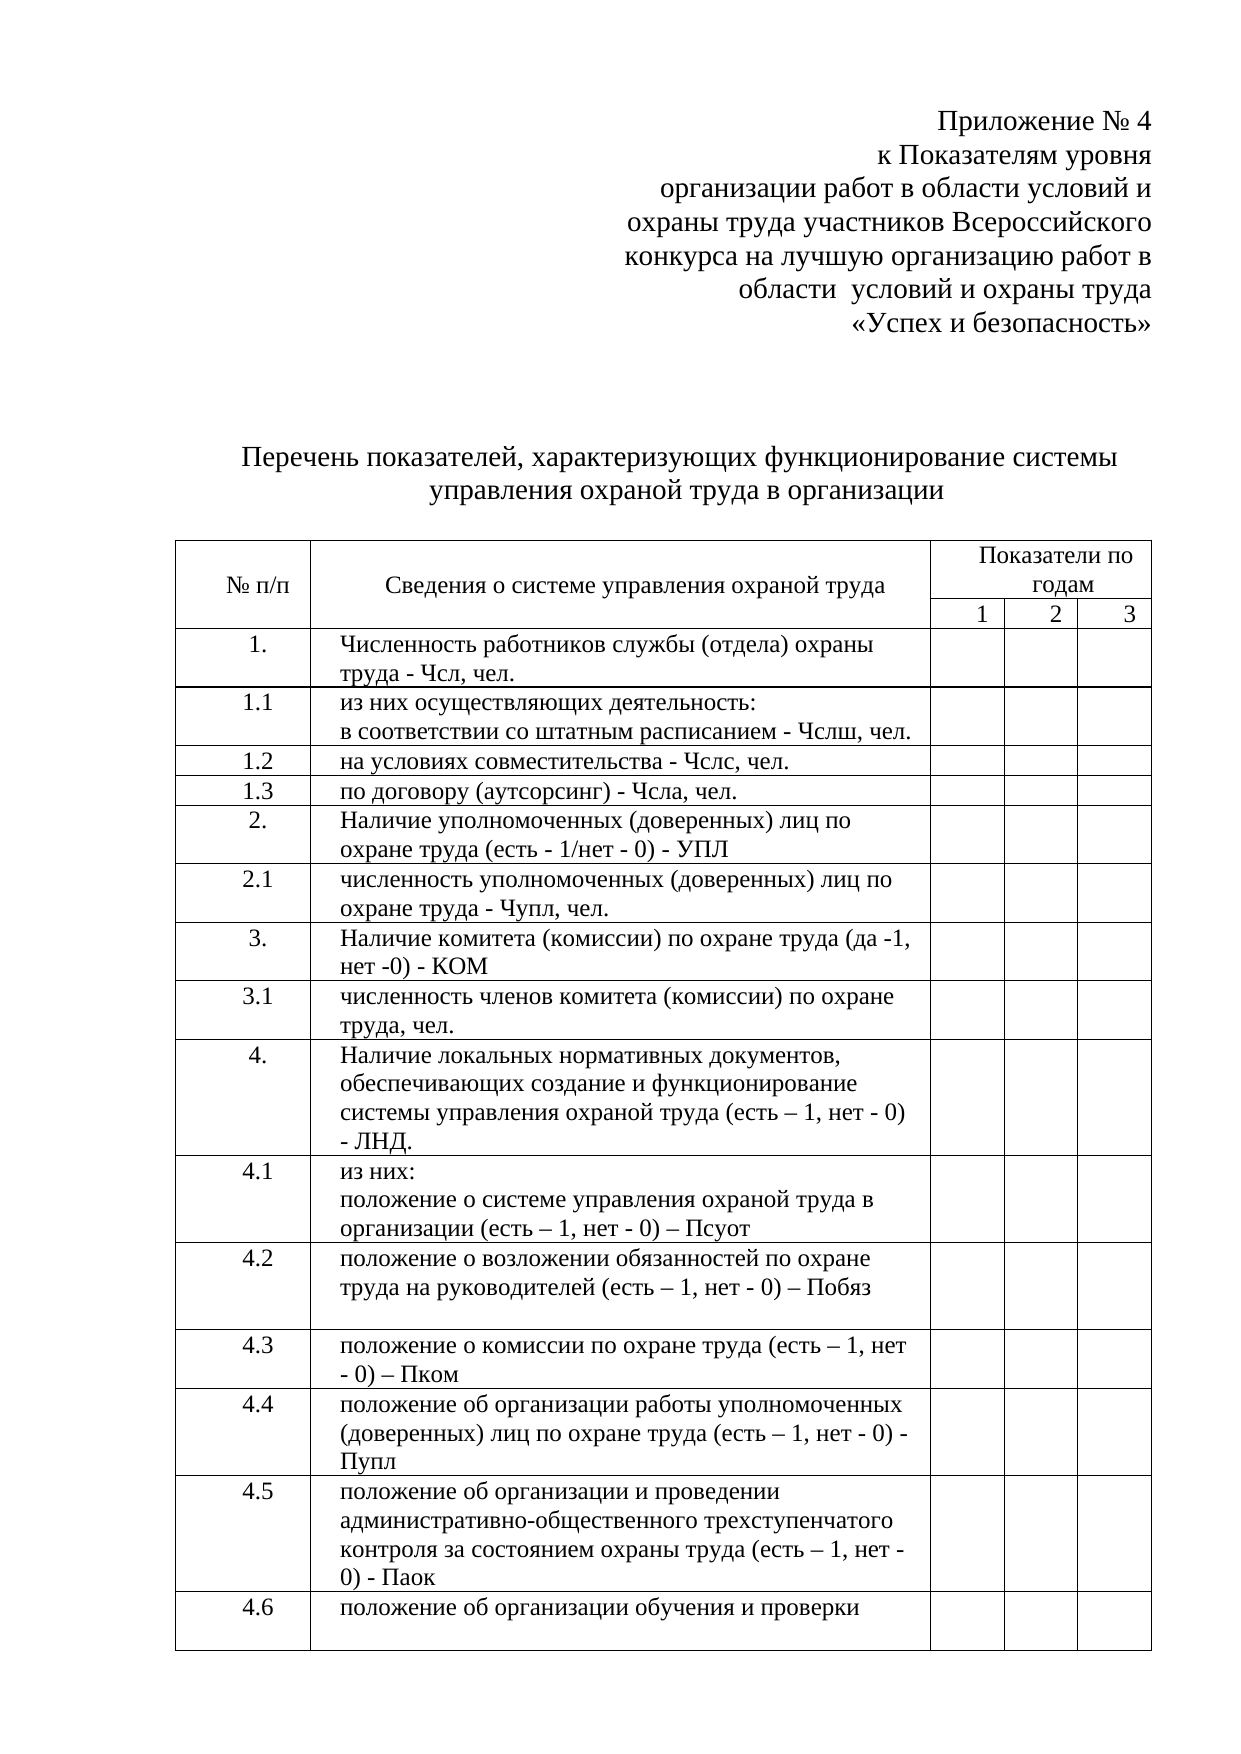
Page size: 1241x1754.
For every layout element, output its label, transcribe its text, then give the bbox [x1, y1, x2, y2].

table_cell [1078, 1330, 1151, 1388]
table_cell на условиях совместительства - Чслс, чел. [311, 746, 930, 775]
table_cell 1. [176, 629, 310, 686]
subtitle Перечень показателей, характеризующих функционирование системы управления охраной труда в организации [207, 439, 1152, 506]
table_cell [1005, 776, 1077, 804]
table_cell [931, 1476, 1004, 1591]
table_cell [931, 776, 1004, 804]
table_cell [1078, 688, 1151, 745]
table_header Сведения о системе управления охраной труда [311, 541, 930, 628]
table_cell положение об организации работы уполномоченных (доверенных) лиц по охране труда (есть – 1, нет - 0) - Пупл [311, 1389, 930, 1475]
table_cell 3. [176, 923, 310, 980]
table_cell [931, 1592, 1004, 1649]
table_cell [1005, 1389, 1077, 1475]
table_cell [1078, 1476, 1151, 1591]
table_cell [1005, 1330, 1077, 1388]
text Приложение № 4 [207, 103, 1152, 137]
table_cell [931, 806, 1004, 863]
table_cell [1078, 1243, 1151, 1329]
table_cell Наличие уполномоченных (доверенных) лиц по охране труда (есть - 1/нет - 0) - УПЛ [311, 806, 930, 863]
table_cell [931, 629, 1004, 686]
table_cell [1005, 923, 1077, 980]
table_cell [1078, 923, 1151, 980]
table_cell 4. [176, 1040, 310, 1155]
table_cell [931, 1330, 1004, 1388]
table_cell 4.4 [176, 1389, 310, 1475]
table_cell 2.1 [176, 864, 310, 922]
table_cell [1005, 1040, 1077, 1155]
table_cell [1078, 864, 1151, 922]
table_cell [1078, 1389, 1151, 1475]
table_cell [1078, 806, 1151, 863]
table_cell [1005, 1156, 1077, 1242]
table_cell [1005, 1476, 1077, 1591]
table_cell [1005, 1243, 1077, 1329]
table_cell [1078, 981, 1151, 1039]
table_cell 1.1 [176, 688, 310, 745]
table_cell [1078, 1040, 1151, 1155]
table_cell численность членов комитета (комиссии) по охране труда, чел. [311, 981, 930, 1039]
table_cell [1005, 806, 1077, 863]
text к Показателям уровня организации работ в области условий и охраны труда участников Всероссийского конкурса на лучшую организацию работ в области условий и охраны труда «Успех и безопасность» [576, 137, 1152, 338]
table_cell положение о комиссии по охране труда (есть – 1, нет - 0) – Пком [311, 1330, 930, 1388]
table_cell Численность работников службы (отдела) охраны труда - Чсл, чел. [311, 629, 930, 686]
table_cell [1078, 1156, 1151, 1242]
table_cell [1078, 629, 1151, 686]
table_cell Наличие комитета (комиссии) по охране труда (да -1, нет -0) - КОМ [311, 923, 930, 980]
table_cell [931, 864, 1004, 922]
table_cell численность уполномоченных (доверенных) лиц по охране труда - Чупл, чел. [311, 864, 930, 922]
table_cell Наличие локальных нормативных документов, обеспечивающих создание и функционирование системы управления охраной труда (есть – 1, нет - 0) - ЛНД. [311, 1040, 930, 1155]
table_cell 1.3 [176, 776, 310, 804]
table_cell 1.2 [176, 746, 310, 775]
table_cell 3.1 [176, 981, 310, 1039]
table_cell 4.3 [176, 1330, 310, 1388]
table_cell из них: положение о системе управления охраной труда в организации (есть – 1, нет - 0) – Псуот [311, 1156, 930, 1242]
table_cell [931, 1389, 1004, 1475]
table_cell положение об организации и проведении административно-общественного трехступенчатого контроля за состоянием охраны труда (есть – 1, нет - 0) - Паок [311, 1476, 930, 1591]
table_cell 2 [1005, 599, 1077, 628]
table_cell [931, 981, 1004, 1039]
table_cell 4.5 [176, 1476, 310, 1591]
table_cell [311, 1592, 930, 1649]
table_cell [931, 923, 1004, 980]
table_cell [931, 1243, 1004, 1329]
table_cell положение о возложении обязанностей по охране труда на руководителей (есть – 1, нет - 0) – Побяз [311, 1243, 930, 1329]
table_cell 4.2 [176, 1243, 310, 1329]
table_cell 2. [176, 806, 310, 863]
table_cell [931, 1156, 1004, 1242]
table_cell [931, 688, 1004, 745]
table_cell [1005, 746, 1077, 775]
table_cell 3 [1078, 599, 1151, 628]
table_cell [1005, 1592, 1077, 1649]
table_cell [1078, 776, 1151, 804]
table_cell из них осуществляющих деятельность: в соответствии со штатным расписанием - Чслш, чел. [311, 688, 930, 745]
table_cell по договору (аутсорсинг) - Чсла, чел. [311, 776, 930, 804]
table_cell [931, 746, 1004, 775]
table_cell 4.6 [176, 1592, 310, 1649]
table_cell [931, 1040, 1004, 1155]
table_cell [1078, 1592, 1151, 1649]
table_cell [1078, 746, 1151, 775]
table_header Показатели по годам [931, 541, 1151, 598]
table_cell [1005, 688, 1077, 745]
table_cell [1005, 864, 1077, 922]
table_header № п/п [176, 541, 310, 628]
table_cell 1 [931, 599, 1004, 628]
table_cell 4.1 [176, 1156, 310, 1242]
table_cell [1005, 629, 1077, 686]
table_cell [1005, 981, 1077, 1039]
